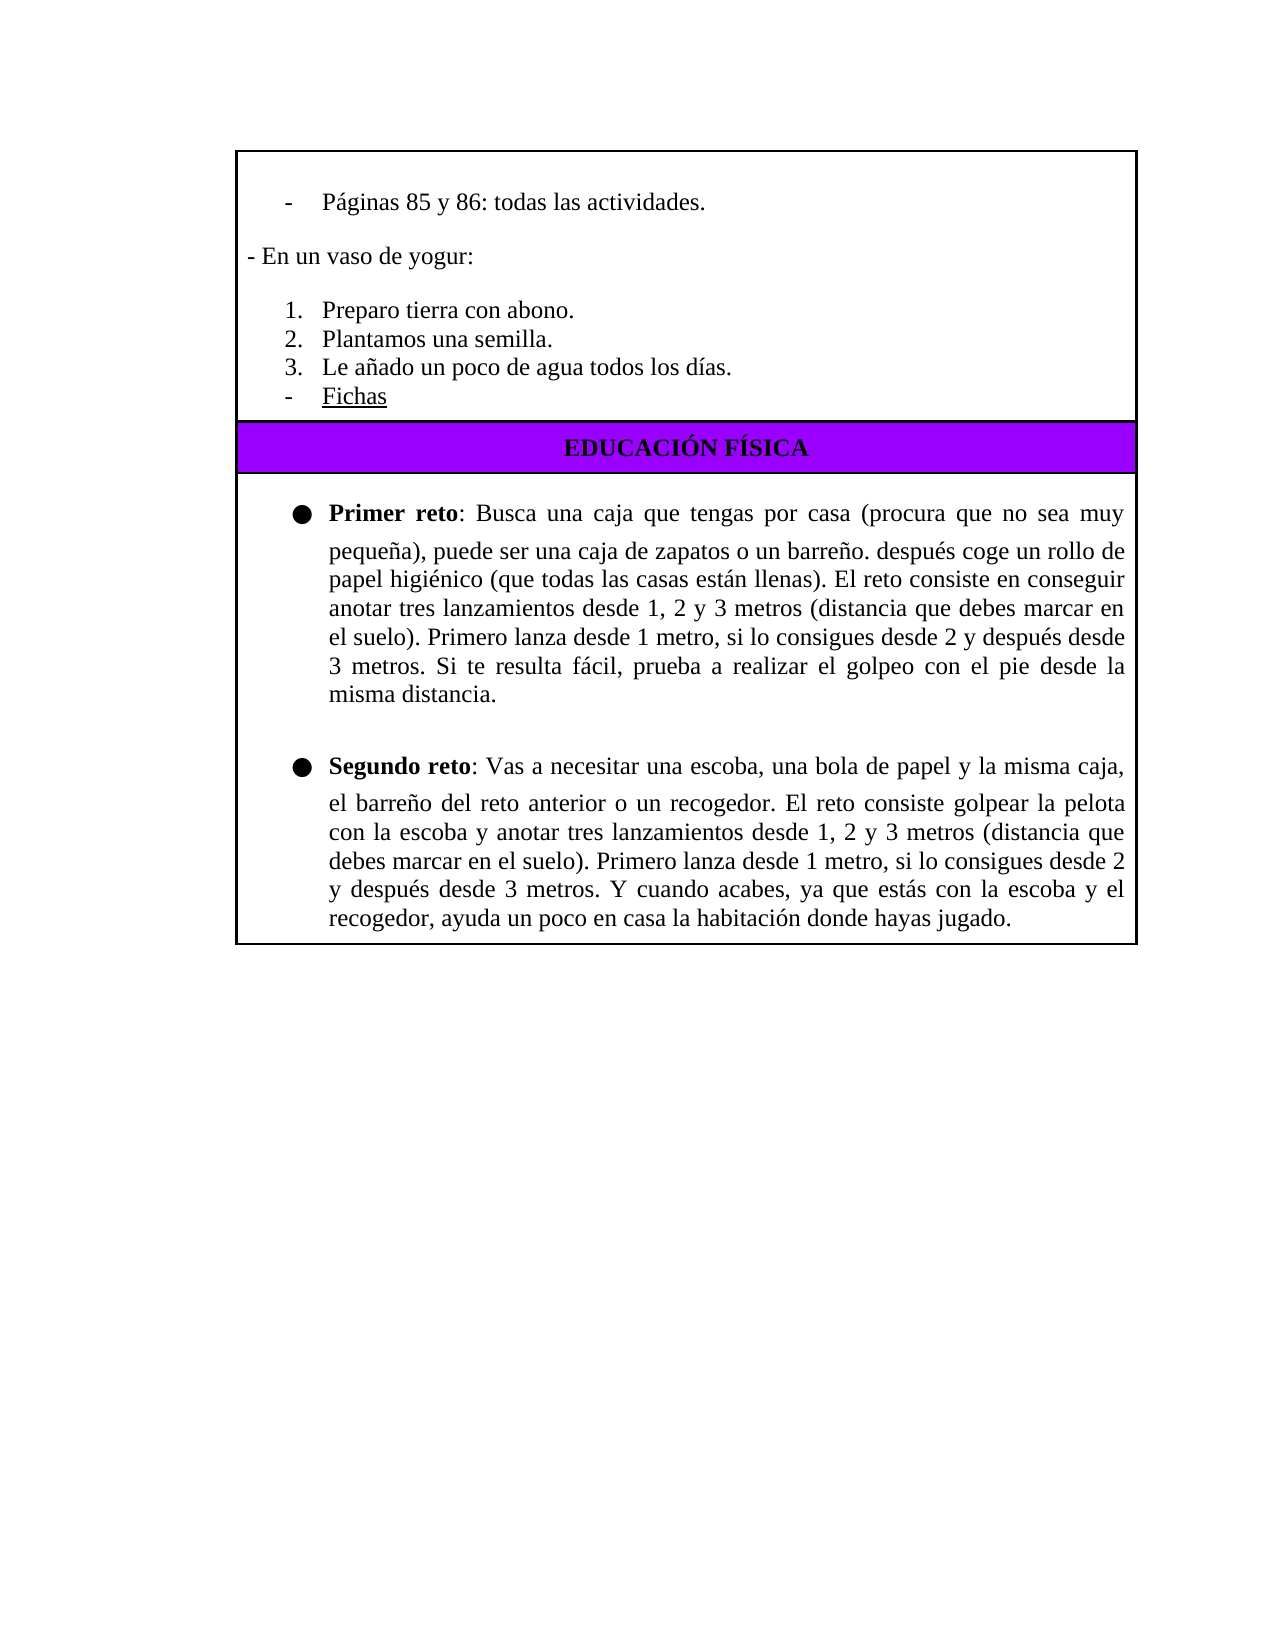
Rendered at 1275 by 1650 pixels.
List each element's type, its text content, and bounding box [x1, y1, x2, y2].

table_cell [238, 152, 1135, 420]
table_cell Primer reto: Busca una caja que tengas por casa (procura que no sea muy pequeña), puede ser una caja de zapatos o un barreño. después coge un rollo de papel higiénico (que todas las casas están llenas). El reto consiste en conseguir anotar tres lanzamientos desde 1, 2 y 3 metros (distancia que debes marcar en el suelo). Primero lanza desde 1 metro, si lo consigues desde 2 y después desde 3 metros. Si te resulta fácil, prueba a realizar el golpeo con el pie desde la misma distancia. Segundo reto: Vas a necesitar una escoba, una bola de papel y la misma caja, el barreño del reto anterior o un recogedor. El reto consiste golpear la pelota con la escoba y anotar tres lanzamientos desde 1, 2 y 3 metros (distancia que debes marcar en el suelo). Primero lanza desde 1 metro, si lo consigues desde 2 y después desde 3 metros. Y cuando acabes, ya que estás con la escoba y el recogedor, ayuda un poco en casa la habitación donde hayas jugado. [238, 474, 1135, 942]
table_cell EDUCACIÓN FÍSICA [238, 423, 1135, 472]
